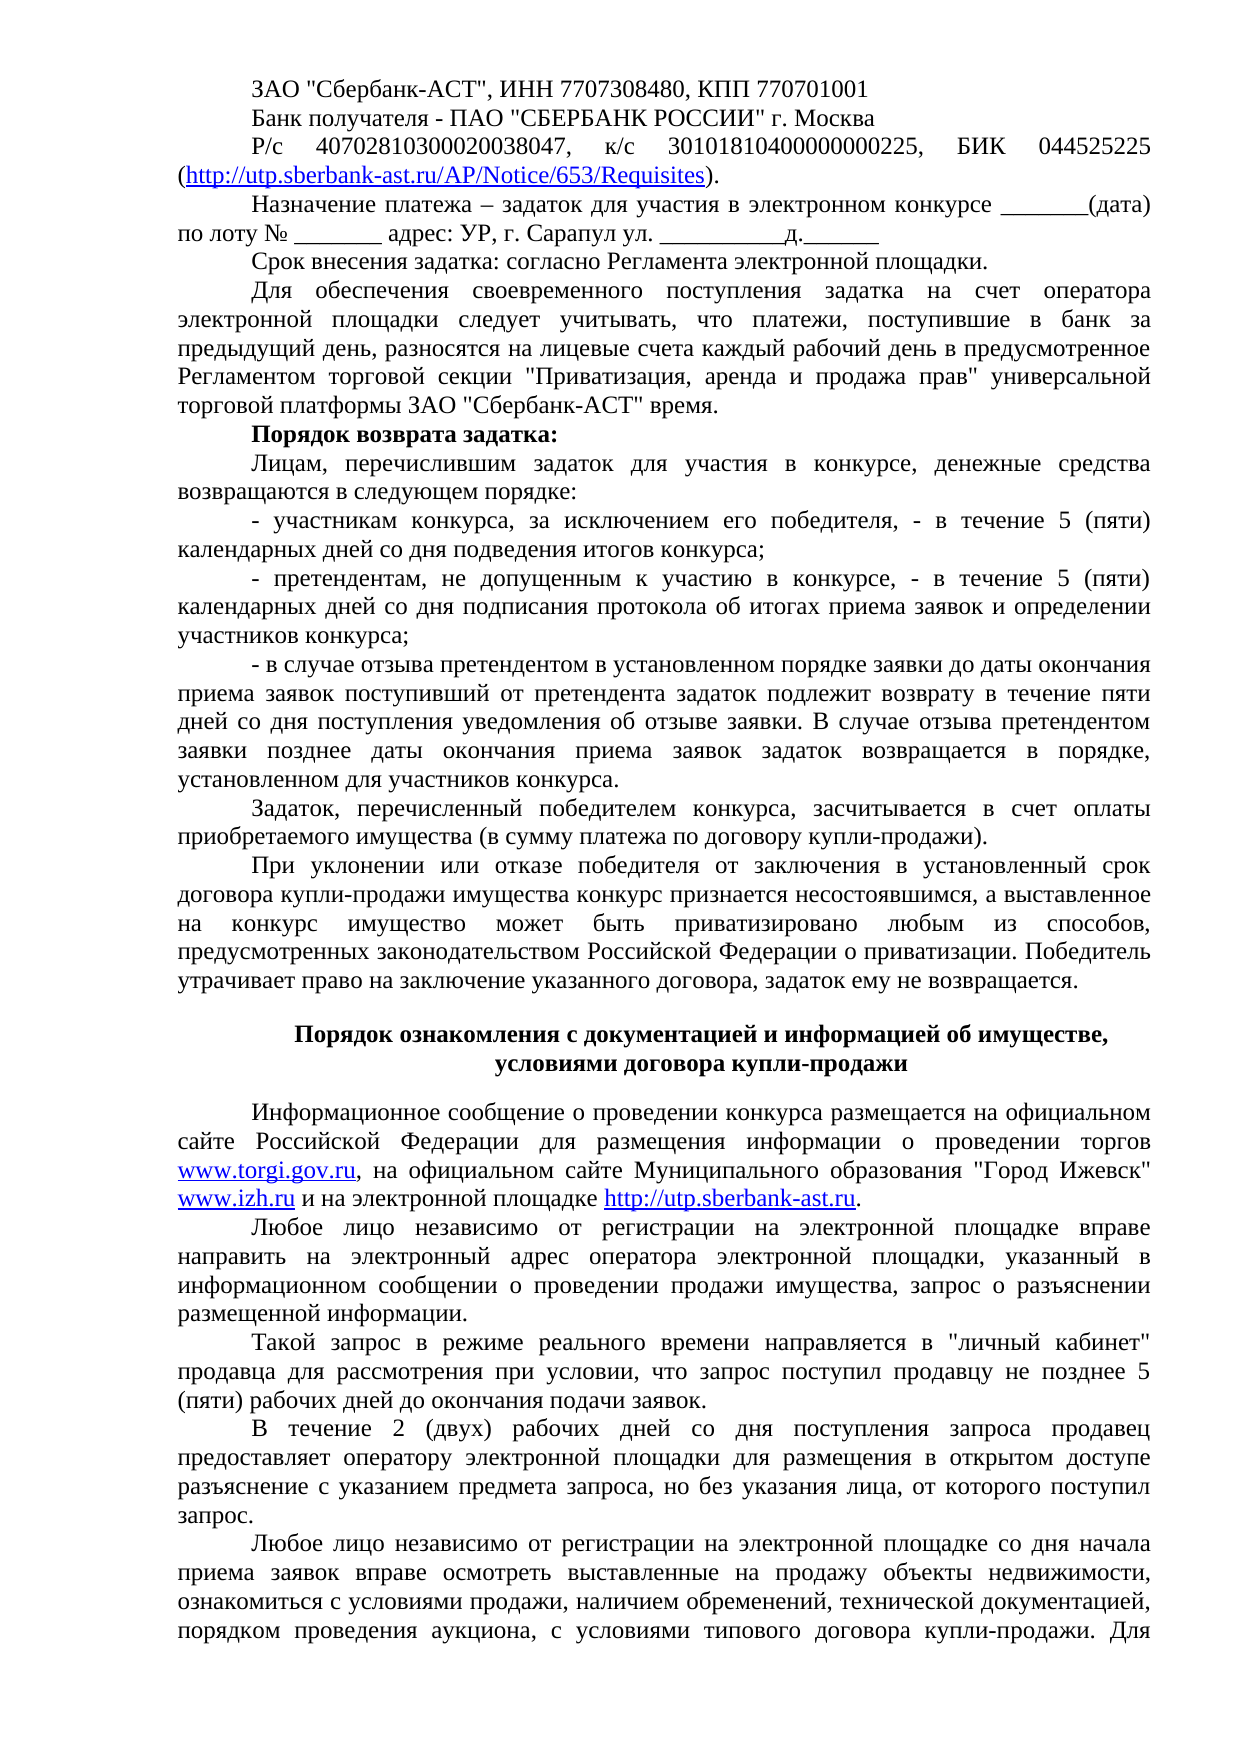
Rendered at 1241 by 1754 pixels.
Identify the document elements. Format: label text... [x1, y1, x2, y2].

text В течение 2 (двух) рабочих дней со дня поступления запроса продавец предоставляет оператору электронной площадки для размещения в открытом доступе разъяснение с указанием предмета запроса, но без указания лица, от которого поступил запрос. [177, 1413, 1152, 1528]
text Для обеспечения своевременного поступления задатка на счет оператора электронной площадки следует учитывать, что платежи, поступившие в банк за предыдущий день, разносятся на лицевые счета каждый рабочий день в предусмотренное Регламентом торговой секции "Приватизация, аренда и продажа прав" универсальной торговой платформы ЗАО "Сбербанк-АСТ" время. [177, 275, 1152, 419]
text - участникам конкурса, за исключением его победителя, - в течение 5 (пяти) календарных дней со дня подведения итогов конкурса; [177, 505, 1152, 563]
text ЗАО "Сбербанк-АСТ", ИНН 7707308480, КПП 770701001 [177, 74, 1152, 103]
text Такой запрос в режиме реального времени направляется в "личный кабинет" продавца для рассмотрения при условии, что запрос поступил продавцу не позднее 5 (пяти) рабочих дней до окончания подачи заявок. [177, 1327, 1152, 1413]
text Назначение платежа – задаток для участия в электронном конкурсе _______(дата) по лоту № _______ адрес: УР, г. Сарапул ул. __________д.______ [177, 189, 1152, 246]
text Порядок ознакомления с документацией и информацией об имуществе, [177, 1019, 1152, 1048]
text Банк получателя - ПАО "СБЕРБАНК РОССИИ" г. Москва [177, 103, 1152, 131]
text Лицам, перечислившим задаток для участия в конкурсе, денежные средства возвращаются в следующем порядке: [177, 448, 1152, 505]
text Р/с 40702810300020038047, к/с 30101810400000000225, БИК 044525225 (http://utp.sberbank-ast.ru/AP/Notice/653/Requisites). [177, 131, 1152, 189]
text Любое лицо независимо от регистрации на электронной площадке вправе направить на электронный адрес оператора электронной площадки, указанный в информационном сообщении о проведении продажи имущества, запрос о разъяснении размещенной информации. [177, 1212, 1152, 1327]
text условиями договора купли-продажи [177, 1048, 1152, 1076]
text - претендентам, не допущенным к участию в конкурсе, - в течение 5 (пяти) календарных дней со дня подписания протокола об итогах приема заявок и определении участников конкурса; [177, 563, 1152, 649]
text Задаток, перечисленный победителем конкурса, засчитывается в счет оплаты приобретаемого имущества (в сумму платежа по договору купли-продажи). [177, 793, 1152, 850]
text - в случае отзыва претендентом в установленном порядке заявки до даты окончания приема заявок поступивший от претендента задаток подлежит возврату в течение пяти дней со дня поступления уведомления об отзыве заявки. В случае отзыва претендентом заявки позднее даты окончания приема заявок задаток возвращается в порядке, установленном для участников конкурса. [177, 649, 1152, 793]
text Срок внесения задатка: согласно Регламента электронной площадки. [177, 246, 1152, 275]
text Информационное сообщение о проведении конкурса размещается на официальном сайте Российской Федерации для размещения информации о проведении торгов www.torgi.gov.ru, на официальном сайте Муниципального образования "Город Ижевск" www.izh.ru и на электронной площадке http://utp.sberbank-ast.ru. [177, 1097, 1152, 1212]
text При уклонении или отказе победителя от заключения в установленный срок договора купли-продажи имущества конкурс признается несостоявшимся, а выставленное на конкурс имущество может быть приватизировано любым из способов, предусмотренных законодательством Российской Федерации о приватизации. Победитель утрачивает право на заключение указанного договора, задаток ему не возвращается. [177, 850, 1152, 994]
text Порядок возврата задатка: [177, 419, 1152, 448]
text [177, 1528, 1152, 1643]
